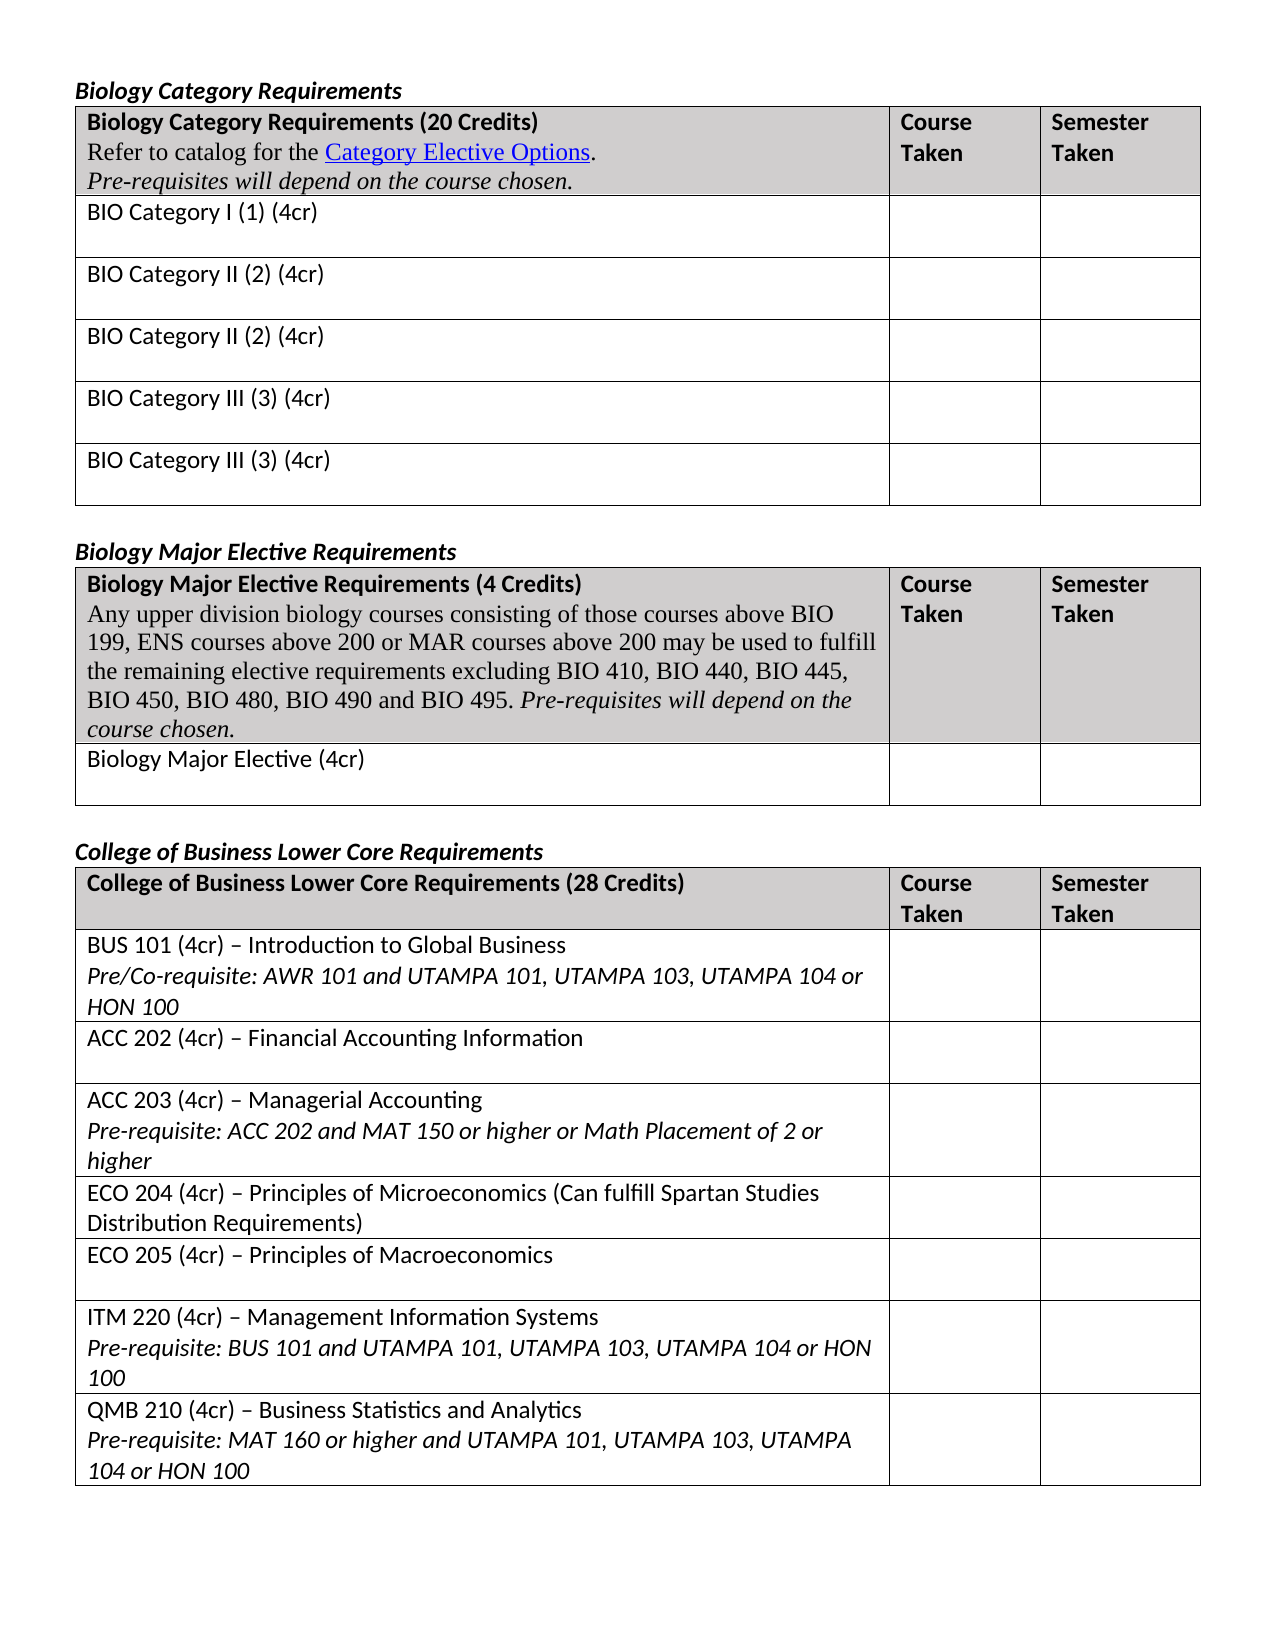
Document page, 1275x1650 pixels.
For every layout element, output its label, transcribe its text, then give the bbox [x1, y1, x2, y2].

table_cell [890, 1239, 1040, 1300]
table_cell BIO Category II (2) (4cr) [76, 320, 889, 381]
table_cell BIO Category I (1) (4cr) [76, 196, 889, 257]
table_header Course Taken [890, 868, 1040, 929]
subtitle Biology Category Requirements [75, 75, 1200, 106]
table_header College of Business Lower Core Requirements (28 Credits) [76, 868, 889, 929]
table_header Biology Major Elective Requirements (4 Credits) Any upper division biology courses consisting of those courses above BIO 199, ENS courses above 200 or MAR courses above 200 may be used to fulfill the remaining elective requirements excluding BIO 410, BIO 440, BIO 445, BIO 450, BIO 480, BIO 490 and BIO 495. Pre-requisites will depend on the course chosen. [76, 568, 889, 742]
table_cell ITM 220 (4cr) – Management Information Systems Pre-requisite: BUS 101 and UTAMPA 101, UTAMPA 103, UTAMPA 104 or HON 100 [76, 1301, 889, 1393]
table_cell [1041, 1239, 1200, 1300]
table_cell [1041, 382, 1200, 443]
table_cell [1041, 1177, 1200, 1238]
table_cell [890, 1394, 1040, 1485]
table_cell [1041, 1301, 1200, 1393]
table_cell ECO 205 (4cr) – Principles of Macroeconomics [76, 1239, 889, 1300]
table_cell [1041, 444, 1200, 505]
table_cell [890, 1022, 1040, 1083]
table_cell [1041, 744, 1200, 804]
subtitle College of Business Lower Core Requirements [75, 836, 1200, 867]
table_cell [890, 930, 1040, 1021]
table_header Semester Taken [1041, 868, 1200, 929]
table_cell [1041, 1394, 1200, 1485]
table_cell [1041, 196, 1200, 257]
table_cell [1041, 1022, 1200, 1083]
table_header Semester Taken [1041, 568, 1200, 742]
table_cell [890, 444, 1040, 505]
table_header Course Taken [890, 107, 1040, 194]
table_cell [890, 258, 1040, 319]
table_cell ACC 202 (4cr) – Financial Accounting Information [76, 1022, 889, 1083]
table_cell [890, 1301, 1040, 1393]
table_cell ACC 203 (4cr) – Managerial Accounting Pre-requisite: ACC 202 and MAT 150 or higher or Math Placement of 2 or higher [76, 1084, 889, 1176]
table_cell [1041, 320, 1200, 381]
table_cell [890, 744, 1040, 804]
table_cell [890, 1084, 1040, 1176]
table_cell [890, 196, 1040, 257]
table_cell Biology Major Elective (4cr) [76, 744, 889, 804]
table_cell [1041, 258, 1200, 319]
table_cell [1041, 1084, 1200, 1176]
table_cell [890, 320, 1040, 381]
table_cell ECO 204 (4cr) – Principles of Microeconomics (Can fulfill Spartan Studies Distribution Requirements) [76, 1177, 889, 1238]
table_cell BUS 101 (4cr) – Introduction to Global Business Pre/Co-requisite: AWR 101 and UTAMPA 101, UTAMPA 103, UTAMPA 104 or HON 100 [76, 930, 889, 1021]
table_cell QMB 210 (4cr) – Business Statistics and Analytics Pre-requisite: MAT 160 or higher and UTAMPA 101, UTAMPA 103, UTAMPA 104 or HON 100 [76, 1394, 889, 1485]
table_cell BIO Category II (2) (4cr) [76, 258, 889, 319]
table_cell [890, 1177, 1040, 1238]
table_cell BIO Category III (3) (4cr) [76, 382, 889, 443]
table_cell BIO Category III (3) (4cr) [76, 444, 889, 505]
table_header Biology Category Requirements (20 Credits) Refer to catalog for the Category Elective Options. Pre-requisites will depend on the course chosen. [76, 107, 889, 194]
table_header Semester Taken [1041, 107, 1200, 194]
subtitle Biology Major Elective Requirements [75, 537, 1200, 567]
table_header Course Taken [890, 568, 1040, 742]
table_cell [890, 382, 1040, 443]
table_cell [1041, 930, 1200, 1021]
